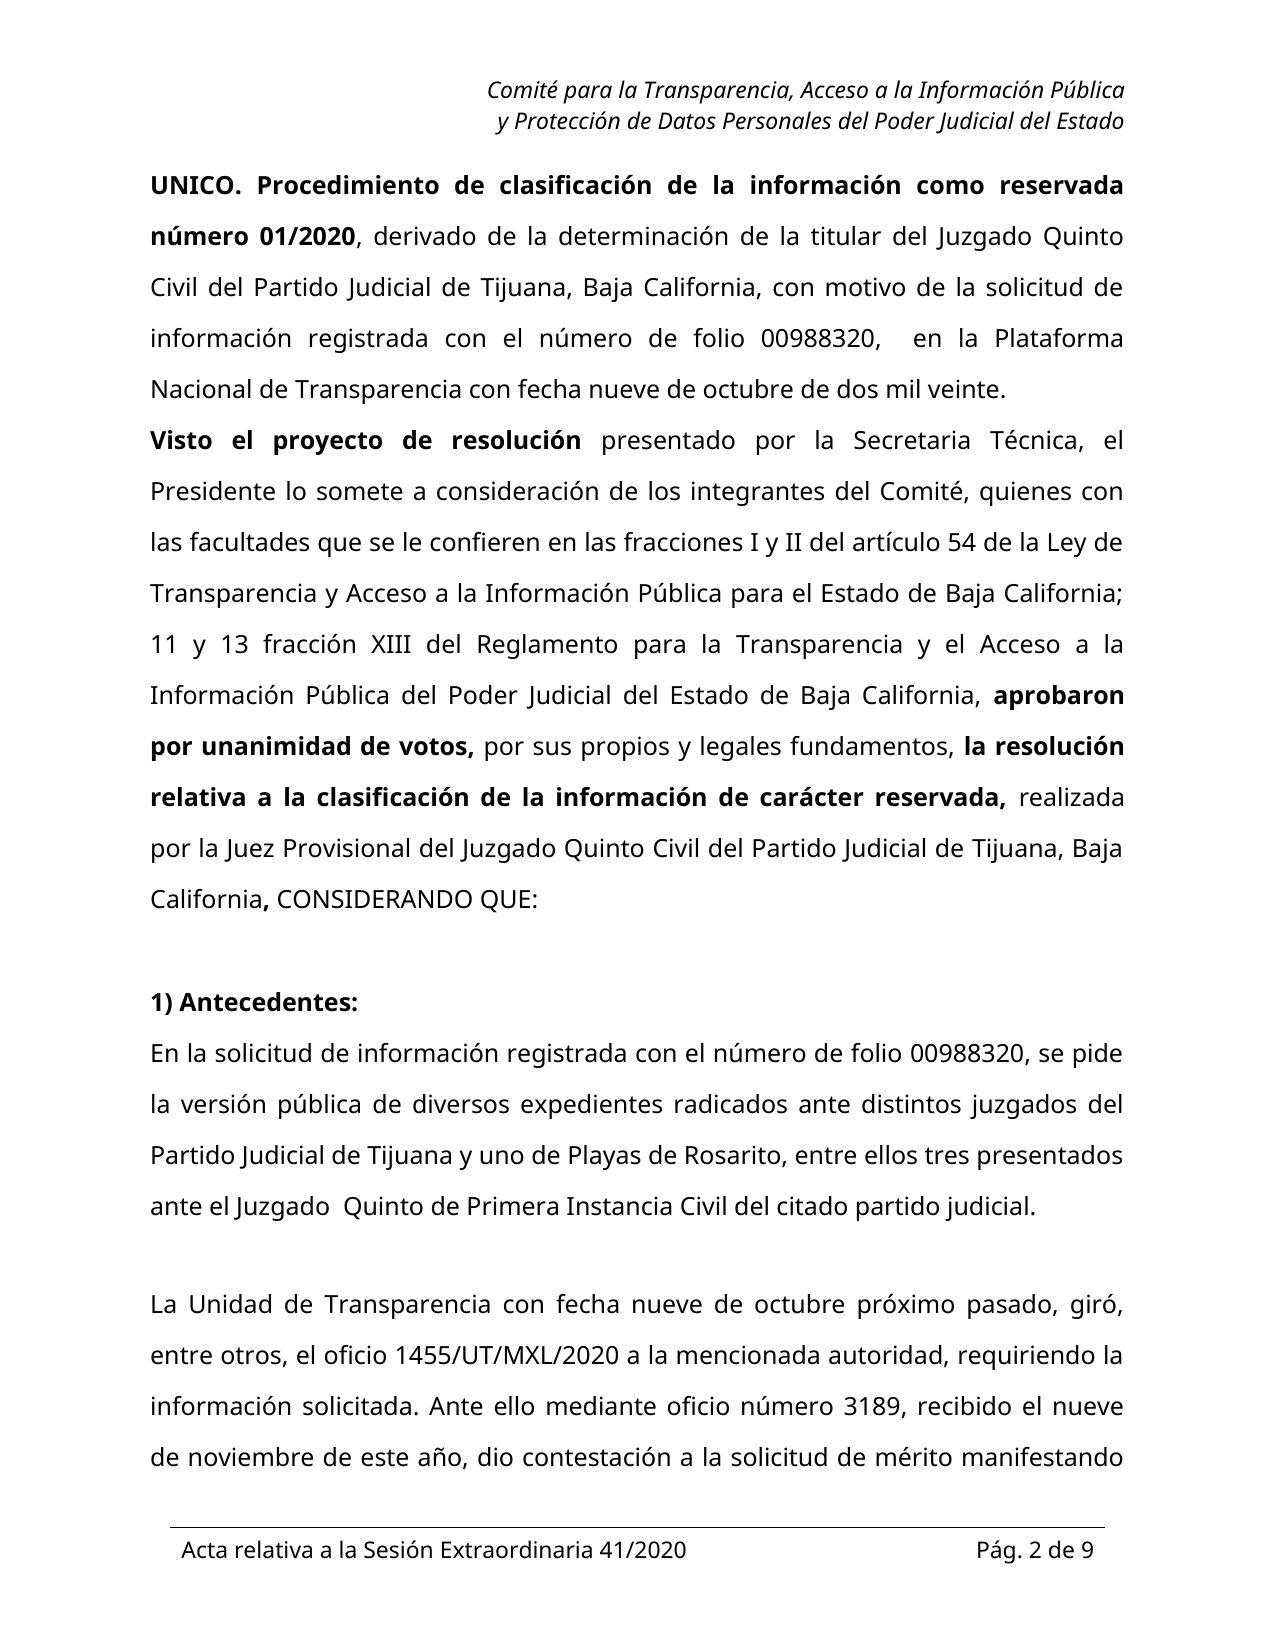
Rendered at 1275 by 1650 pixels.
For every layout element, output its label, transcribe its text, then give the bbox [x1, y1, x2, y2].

text En la solicitud de información registrada con el número de folio 00988320, se pide la versión pública de diversos expedientes radicados ante distintos juzgados del Partido Judicial de Tijuana y uno de Playas de Rosarito, entre ellos tres presentados ante el Juzgado Quinto de Primera Instancia Civil del citado partido judicial. [150, 1035, 1125, 1222]
text 1) Antecedentes: [150, 984, 1125, 1018]
text UNICO. Procedimiento de clasificación de la información como reservada número 01/2020, derivado de la determinación de la titular del Juzgado Quinto Civil del Partido Judicial de Tijuana, Baja California, con motivo de la solicitud de información registrada con el número de folio 00988320, en la Plataforma Nacional de Transparencia con fecha nueve de octubre de dos mil veinte. [150, 167, 1125, 406]
text Visto el proyecto de resolución presentado por la Secretaria Técnica, el Presidente lo somete a consideración de los integrantes del Comité, quienes con las facultades que se le confieren en las fracciones I y II del artículo 54 de la Ley de Transparencia y Acceso a la Información Pública para el Estado de Baja California; 11 y 13 fracción XIII del Reglamento para la Transparencia y el Acceso a la Información Pública del Poder Judicial del Estado de Baja California, aprobaron por unanimidad de votos, por sus propios y legales fundamentos, la resolución relativa a la clasificación de la información de carácter reservada, realizada por la Juez Provisional del Juzgado Quinto Civil del Partido Judicial de Tijuana, Baja California, CONSIDERANDO QUE: [150, 423, 1125, 916]
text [150, 1287, 1125, 1474]
